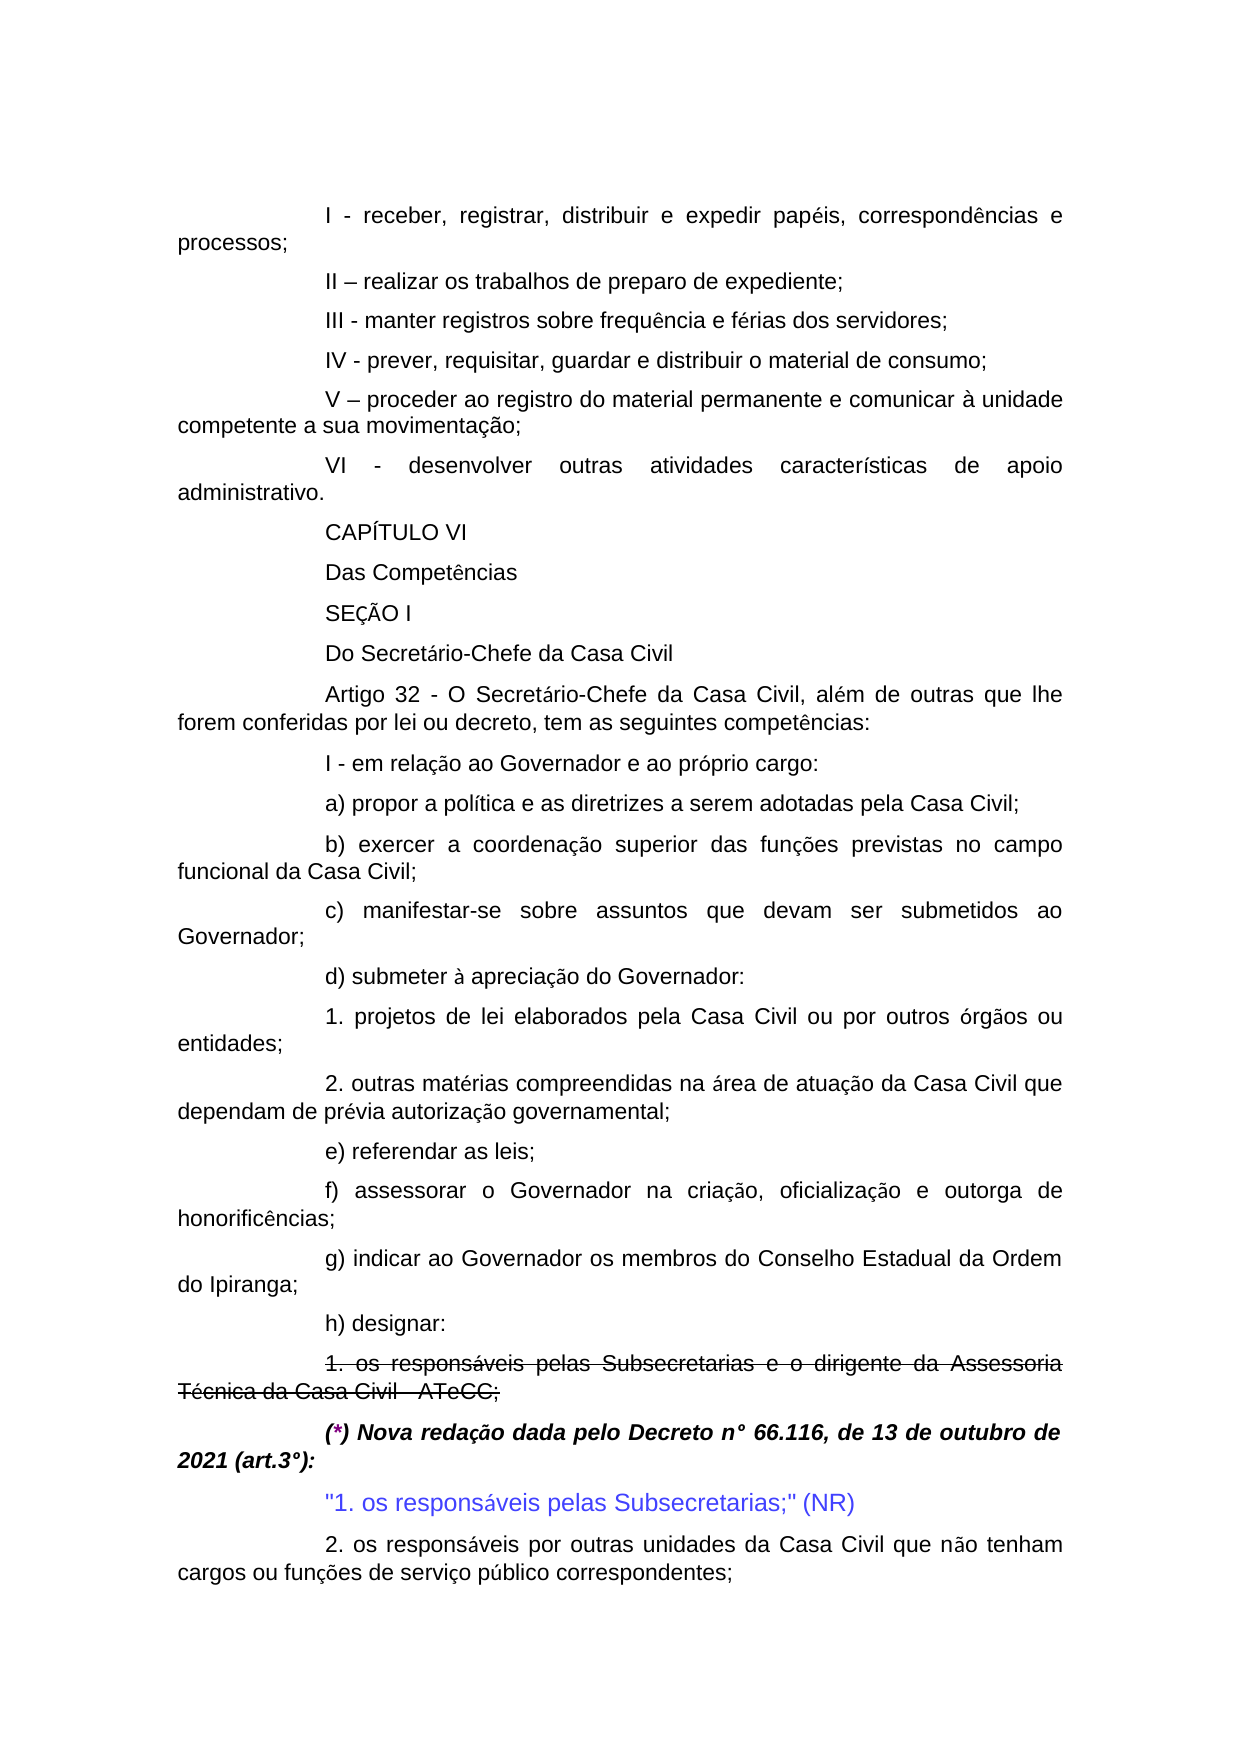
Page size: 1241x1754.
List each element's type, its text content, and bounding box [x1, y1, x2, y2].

text 2. os responsáveis por outras unidades da Casa Civil que não tenham cargos ou funções de serviço público correspondentes; [177, 1530, 1063, 1586]
text I - em relação ao Governador e ao próprio cargo: [177, 749, 1063, 777]
text c) manifestar-se sobre assuntos que devam ser submetidos ao Governador; [177, 897, 1063, 949]
text f) assessorar o Governador na criação, oficialização e outorga de honorificências; [177, 1177, 1063, 1233]
text d) submeter à apreciação do Governador: [177, 962, 1063, 990]
text II – realizar os trabalhos de preparo de expediente; [177, 268, 1063, 294]
text III - manter registros sobre frequência e férias dos servidores; [177, 307, 1063, 334]
text CAPÍTULO VI [177, 518, 1063, 546]
text 1. projetos de lei elaborados pela Casa Civil ou por outros órgãos ou entidades; [177, 1002, 1063, 1057]
text g) indicar ao Governador os membros do Conselho Estadual da Ordem do Ipiranga; [177, 1245, 1063, 1298]
text e) referendar as leis; [177, 1138, 1063, 1164]
text h) designar: [177, 1310, 1063, 1337]
text a) propor a política e as diretrizes a serem adotadas pela Casa Civil; [177, 789, 1063, 817]
text I - receber, registrar, distribuir e expedir papéis, correspondências e processos; [177, 201, 1063, 255]
text Do Secretário-Chefe da Casa Civil [177, 639, 1063, 668]
text 1. os responsáveis pelas Subsecretarias e o dirigente da Assessoria Técnica da Casa Civil - ATeCC; [177, 1349, 1063, 1405]
text b) exercer a coordenação superior das funções previstas no campo funcional da Casa Civil; [177, 830, 1063, 884]
text 2. outras matérias compreendidas na área de atuação da Casa Civil que dependam de prévia autorização governamental; [177, 1069, 1063, 1125]
text (*) Nova redação dada pelo Decreto nº 66.116, de 13 de outubro de 2021 (art.3º): [177, 1418, 1063, 1474]
text IV - prever, requisitar, guardar e distribuir o material de consumo; [177, 347, 1063, 373]
text Das Competências [177, 558, 1063, 587]
text V – proceder ao registro do material permanente e comunicar à unidade competente a sua movimentação; [177, 386, 1063, 439]
text Artigo 32 - O Secretário-Chefe da Casa Civil, além de outras que lhe forem conferidas por lei ou decreto, tem as seguintes competências: [177, 680, 1063, 736]
text VI - desenvolver outras atividades características de apoio administrativo. [177, 451, 1063, 506]
text SEÇÃO I [177, 599, 1063, 627]
text "1. os responsáveis pelas Subsecretarias;" (NR) [177, 1487, 1063, 1517]
